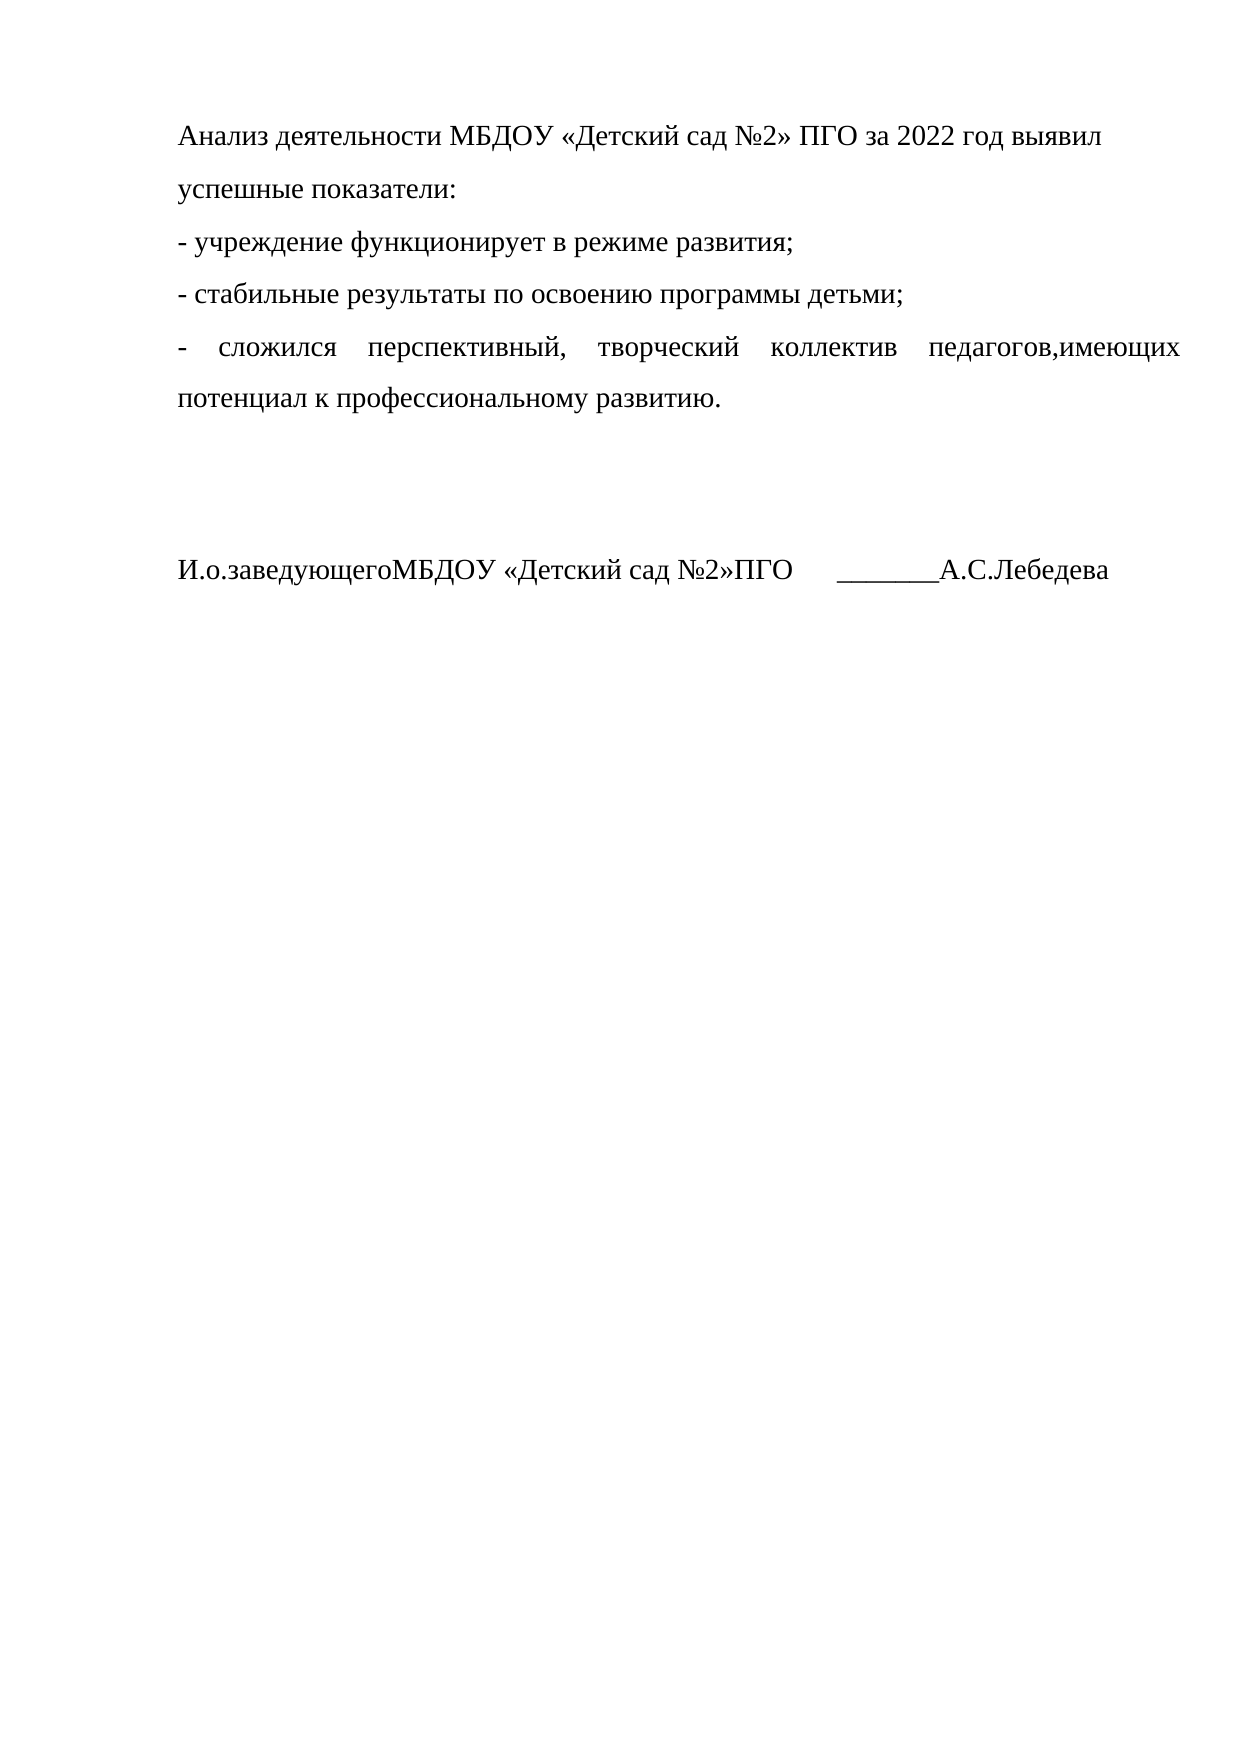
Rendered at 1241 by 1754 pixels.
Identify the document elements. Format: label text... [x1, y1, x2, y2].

text - учреждение функционирует в режиме развития; [177, 224, 1181, 257]
text - сложился перспективный, творческий коллектив педагогов,имеющих потенциал к профессиональному развитию. [177, 329, 1181, 413]
text успешные показатели: [177, 171, 1181, 204]
text Анализ деятельности МБДОУ «Детский сад №2» ПГО за 2022 год выявил [177, 118, 1181, 152]
text И.о.заведующегоМБДОУ «Детский сад №2»ПГО _______А.С.Лебедева [177, 552, 1181, 586]
text - стабильные результаты по освоению программы детьми; [177, 277, 1181, 310]
